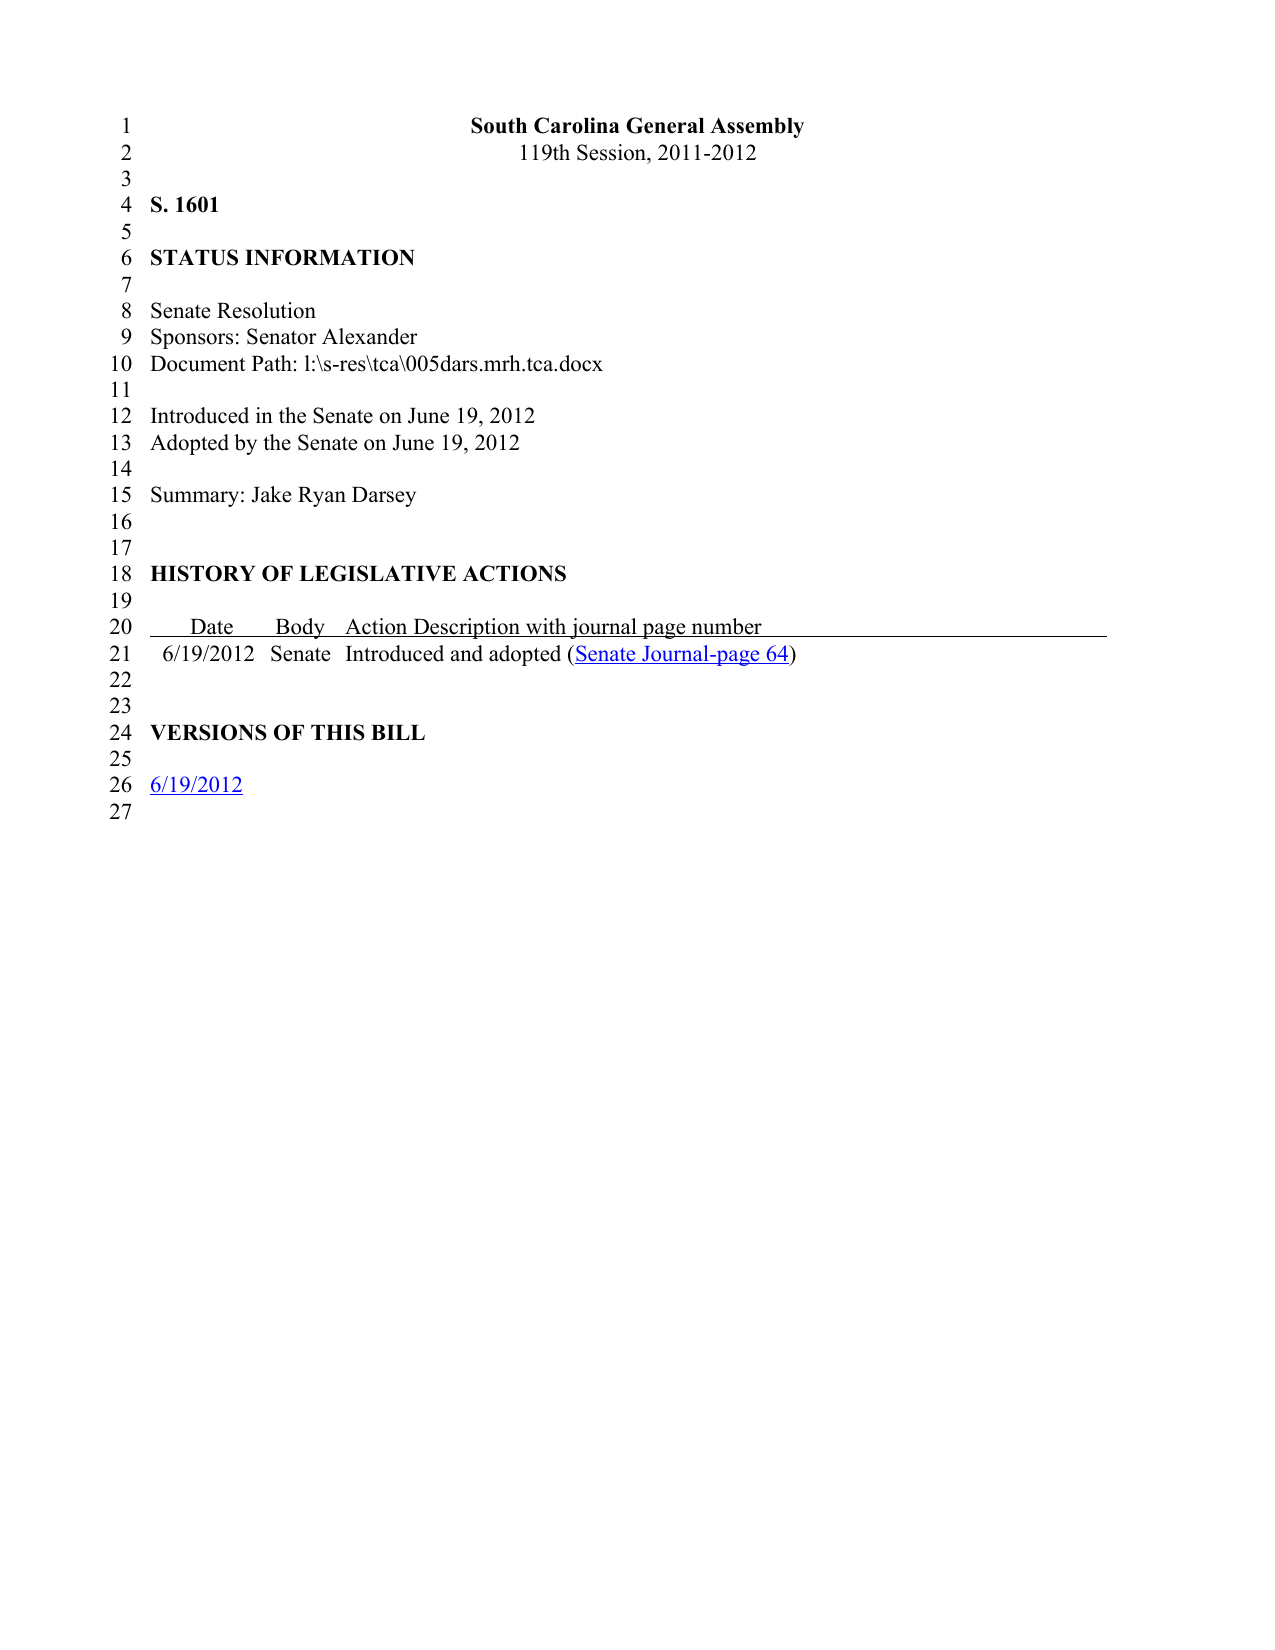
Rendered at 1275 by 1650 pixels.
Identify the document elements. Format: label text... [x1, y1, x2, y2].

text 6/19/2012 Senate Introduced and adopted (Senate Journal-page 64) [150, 639, 1125, 666]
text HISTORY OF LEGISLATIVE ACTIONS [150, 561, 1125, 587]
text 119th Session, 2011-2012 [150, 139, 1125, 165]
text Document Path: l:\s-res\tca\005dars.mrh.tca.docx [150, 350, 1125, 376]
text Date Body Action Description with journal page number [150, 613, 1125, 639]
text Senate Resolution [150, 297, 1125, 323]
text Sponsors: Senator Alexander [150, 323, 1125, 350]
text Adopted by the Senate on June 19, 2012 [150, 429, 1125, 455]
text Introduced in the Senate on June 19, 2012 [150, 402, 1125, 429]
text VERSIONS OF THIS BILL [150, 719, 1125, 745]
text STATUS INFORMATION [150, 244, 1125, 271]
text South Carolina General Assembly [150, 112, 1125, 139]
text Summary: Jake Ryan Darsey [150, 481, 1125, 508]
text S. 1601 [150, 192, 1125, 218]
text 6/19/2012 [150, 771, 1125, 798]
